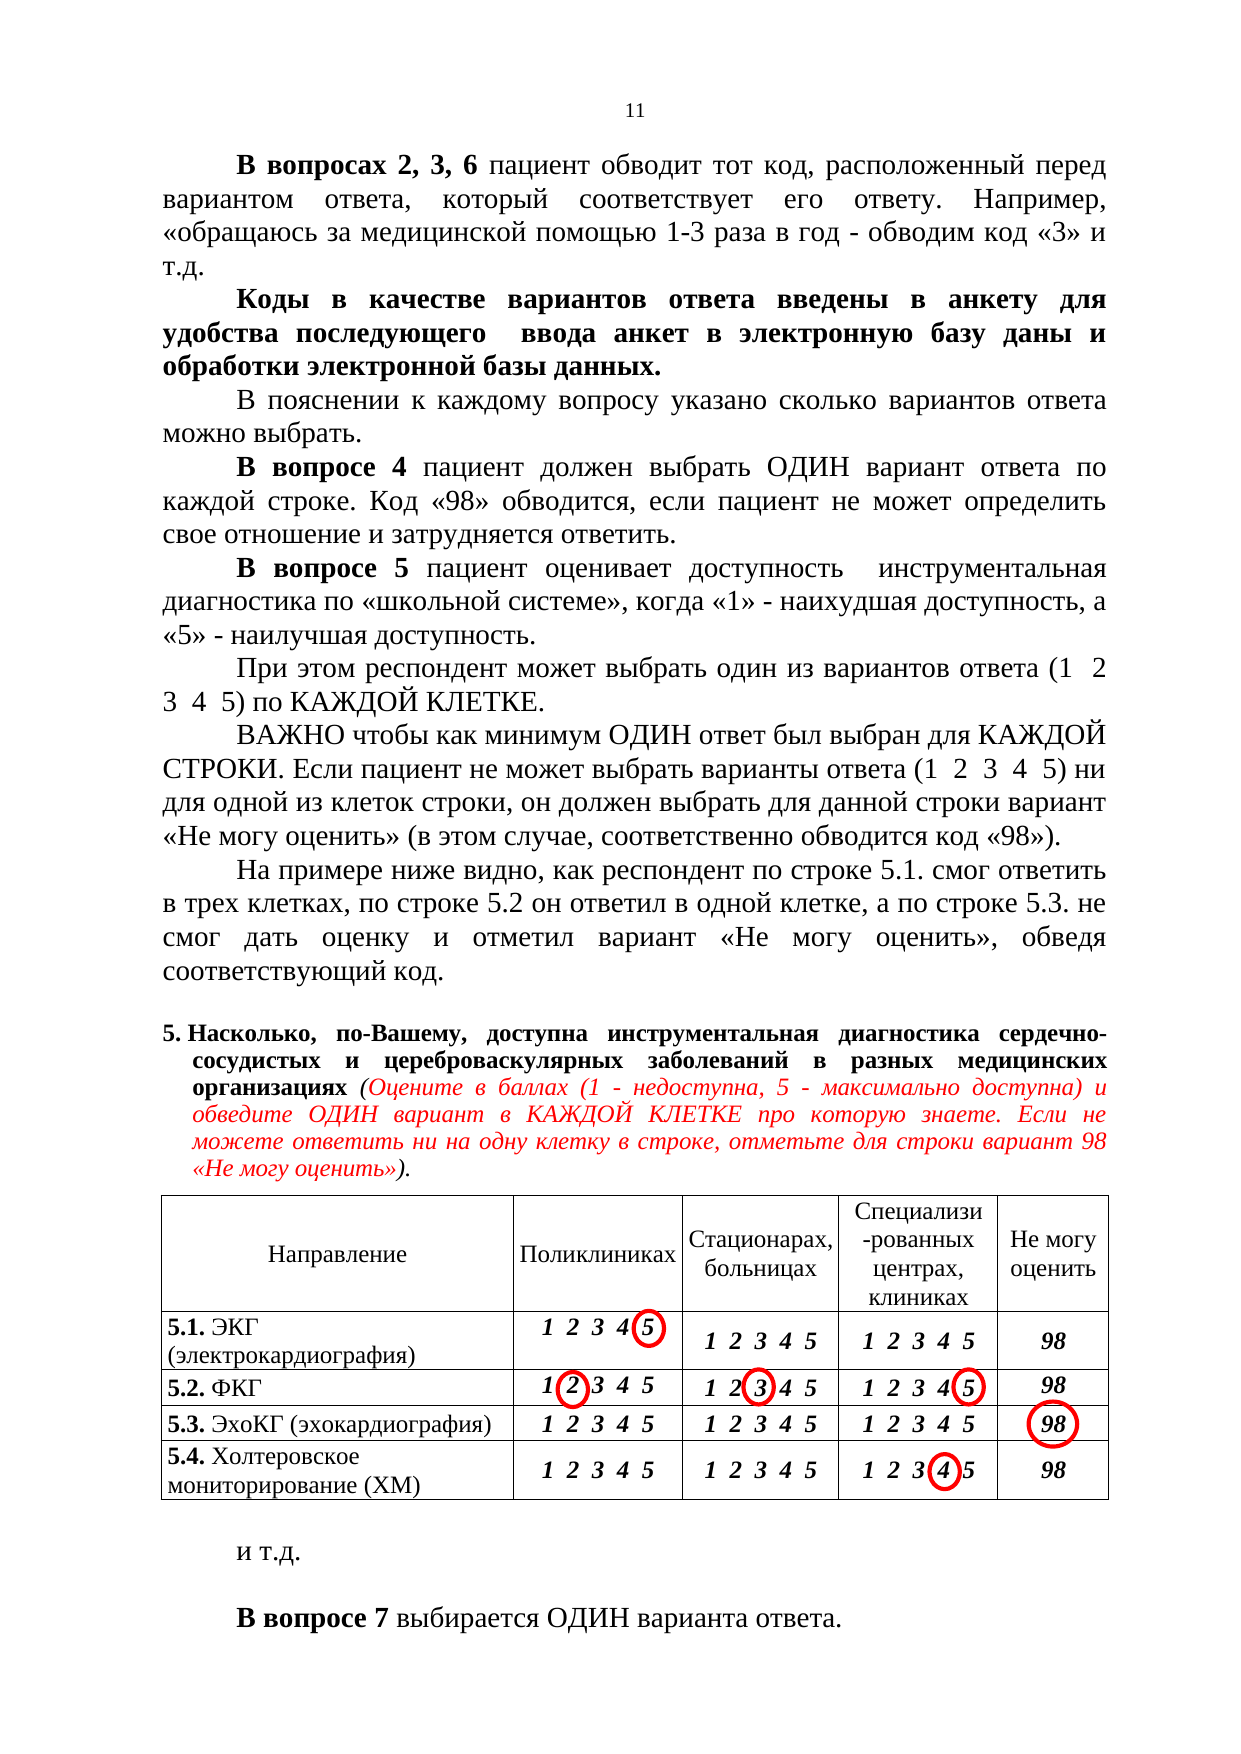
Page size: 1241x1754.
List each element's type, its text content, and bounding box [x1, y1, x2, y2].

table_cell 98 [998, 1370, 1108, 1405]
table_header Специализи-рованных центрах, клиниках [839, 1196, 997, 1311]
table_header Стационарах, больницах [683, 1196, 838, 1311]
text 5. Насколько, по-Вашему, доступна инструментальная диагностика сердечно-сосудистых и цереброваскулярных заболеваний в разных медицинских организациях (Оцените в баллах (1 - недоступна, 5 - максимально доступна) и обведите ОДИН вариант в КАЖДОЙ КЛЕТКЕ про которую знаете. Если не можете ответить ни на одну клетку в строке, отметьте для строки вариант 98 «Не могу оценить»). [162, 1020, 1107, 1182]
table_cell 1 2 3 4 5 [560, 1375, 585, 1404]
table_cell 1 2 3 4 5 [514, 1370, 567, 1405]
table_cell 1 2 3 4 5 [839, 1312, 997, 1369]
table_cell 1 2 3 4 5 [839, 1370, 960, 1405]
text В вопросе 7 выбирается ОДИН варианта ответа. [162, 1600, 1107, 1634]
table_cell 1 2 3 4 5 [514, 1406, 682, 1440]
text На примере ниже видно, как респондент по строке 5.1. смог ответить в трех клетках, по строке 5.2 он ответил в одной клетке, а по строке 5.3. не смог дать оценку и отметил вариант «Не могу оценить», обведя соответствующий код. [162, 852, 1107, 986]
table_header Поликлиниках [514, 1196, 682, 1311]
text В вопросе 5 пациент оценивает доступность инструментальная диагностика по «школьной системе», когда «1» - наихудшая доступность, а «5» - наилучшая доступность. [162, 550, 1107, 651]
table_cell 98 [1031, 1406, 1075, 1440]
table_cell 5.1. ЭКГ (электрокардиография) [162, 1312, 513, 1369]
table_cell 1 2 3 4 5 [839, 1406, 997, 1440]
text При этом респондент может выбрать один из вариантов ответа (1 2 3 4 5) по КАЖДОЙ КЛЕТКЕ. [162, 651, 1107, 718]
table_cell 1 2 3 4 5 [683, 1370, 750, 1405]
text В вопросе 4 пациент должен выбрать ОДИН вариант ответа по каждой строке. Код «98» обводится, если пациент не может определить свое отношение и затрудняется ответить. [162, 449, 1107, 550]
table_cell 1 2 3 4 5 [768, 1370, 838, 1405]
text ВАЖНО чтобы как минимум ОДИН ответ был выбран для КАЖДОЙ СТРОКИ. Если пациент не может выбрать варианты ответа (1 2 3 4 5) ни для одной из клеток строки, он должен выбрать для данной строки вариант «Не могу оценить» (в этом случае, соответственно обводится код «98»). [162, 718, 1107, 852]
table_cell 1 2 3 4 5 [683, 1312, 838, 1369]
table_cell 1 2 3 4 5 [956, 1372, 981, 1402]
text В вопросах 2, 3, 6 пациент обводит тот код, расположенный перед вариантом ответа, который соответствует его ответу. Например, «обращаюсь за медицинской помощью 1-3 раза в год - обводим код «3» и т.д. [162, 148, 1107, 282]
table_cell 5.4. Холтеровское мониторирование (ХМ) [162, 1441, 513, 1499]
table_cell 1 2 3 4 5 [839, 1441, 997, 1499]
table_cell 1 2 3 4 5 [514, 1441, 682, 1499]
table_cell 1 2 3 4 5 [746, 1372, 771, 1402]
text В пояснении к каждому вопросу указано сколько вариантов ответа можно выбрать. [162, 382, 1107, 449]
table_header Направление [162, 1196, 513, 1311]
table_cell 98 [998, 1441, 1108, 1499]
table_cell 1 2 3 4 5 [683, 1441, 838, 1499]
table_cell 98 [998, 1312, 1108, 1369]
table_cell 98 [1072, 1406, 1108, 1440]
text Коды в качестве вариантов ответа введены в анкету для удобства последующего ввода анкет в электронную базу даны и обработки электронной базы данных. [162, 282, 1107, 382]
text и т.д. [162, 1533, 1107, 1567]
table_cell 1 2 3 4 5 [514, 1312, 682, 1369]
table_cell 1 2 3 4 5 [683, 1406, 838, 1440]
table_cell 1 2 3 4 5 [579, 1370, 682, 1405]
table_cell 1 2 3 4 5 [978, 1370, 997, 1405]
table_cell 5.3. ЭхоКГ (эхокардиография) [162, 1406, 513, 1440]
table_cell 98 [998, 1406, 1033, 1440]
table_cell 5.2. ФКГ [162, 1370, 513, 1405]
table_header Не могу оценить [998, 1196, 1108, 1311]
